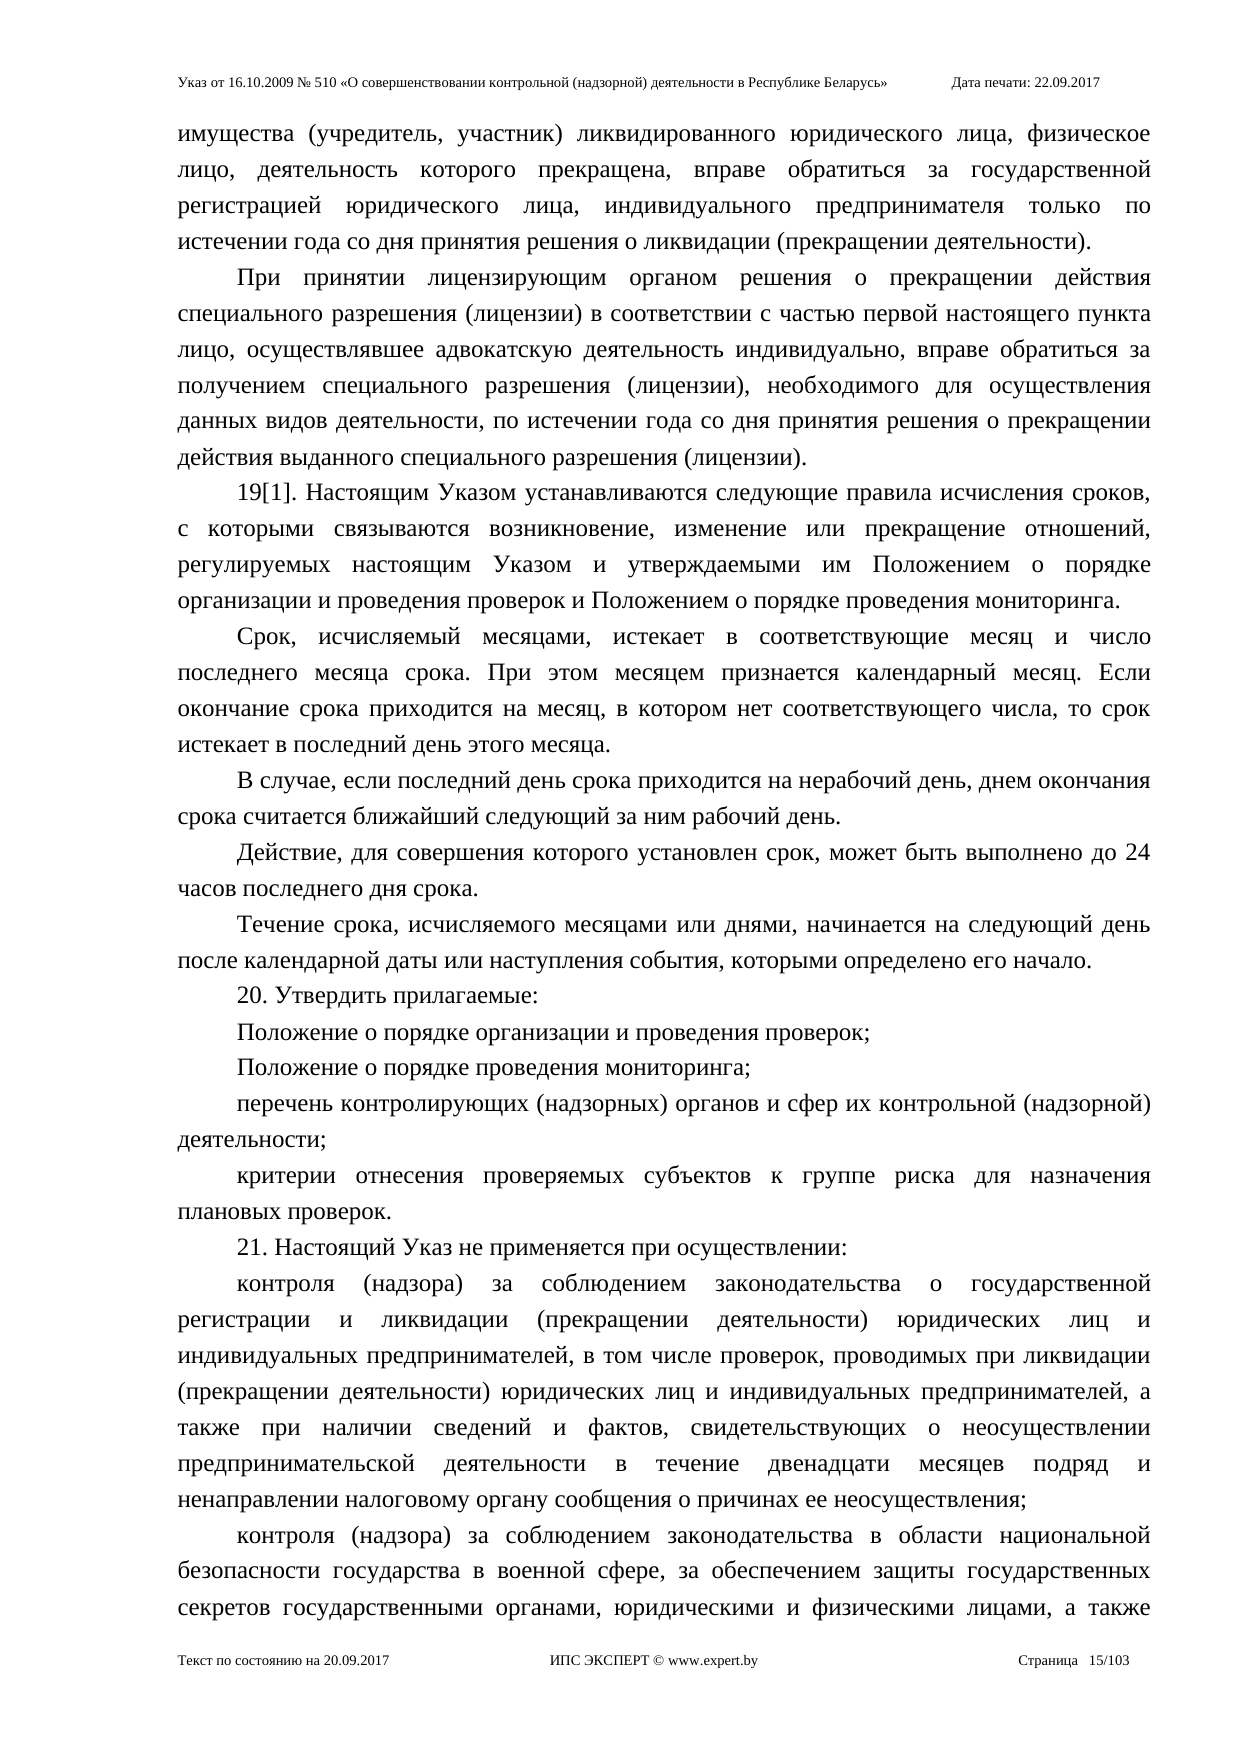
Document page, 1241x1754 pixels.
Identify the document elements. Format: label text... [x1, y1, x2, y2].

text В случае, если последний день срока приходится на нерабочий день, днем окончания срока считается ближайший следующий за ним рабочий день. [177, 765, 1152, 830]
text При принятии лицензирующим органом решения о прекращении действия специального разрешения (лицензии) в соответствии с частью первой настоящего пункта лицо, осуществлявшее адвокатскую деятельность индивидуально, вправе обратиться за получением специального разрешения (лицензии), необходимого для осуществления данных видов деятельности, по истечении года со дня принятия решения о прекращении действия выданного специального разрешения (лицензии). [177, 262, 1152, 470]
text контроля (надзора) за соблюдением законодательства о государственной регистрации и ликвидации (прекращении деятельности) юридических лиц и индивидуальных предпринимателей, в том числе проверок, проводимых при ликвидации (прекращении деятельности) юридических лиц и индивидуальных предпринимателей, а также при наличии сведений и фактов, свидетельствующих о неосуществлении предпринимательской деятельности в течение двенадцати месяцев подряд и ненаправлении налоговому органу сообщения о причинах ее неосуществления; [177, 1268, 1152, 1512]
text 20. Утвердить прилагаемые: [177, 981, 1152, 1009]
text Течение срока, исчисляемого месяцами или днями, начинается на следующий день после календарной даты или наступления события, которыми определено его начало. [177, 909, 1152, 973]
text Положение о порядке проведения мониторинга; [177, 1052, 1152, 1081]
text Срок, исчисляемый месяцами, истекает в соответствующие месяц и число последнего месяца срока. При этом месяцем признается календарный месяц. Если окончание срока приходится на месяц, в котором нет соответствующего числа, то срок истекает в последний день этого месяца. [177, 621, 1152, 758]
text 21. Настоящий Указ не применяется при осуществлении: [177, 1232, 1152, 1261]
text критерии отнесения проверяемых субъектов к группе риска для назначения плановых проверок. [177, 1160, 1152, 1225]
text 19[1]. Настоящим Указом устанавливаются следующие правила исчисления сроков, с которыми связываются возникновение, изменение или прекращение отношений, регулируемых настоящим Указом и утверждаемыми им Положением о порядке организации и проведения проверок и Положением о порядке проведения мониторинга. [177, 477, 1152, 614]
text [177, 118, 1152, 255]
text Положение о порядке организации и проведения проверок; [177, 1017, 1152, 1045]
text Действие, для совершения которого установлен срок, может быть выполнено до 24 часов последнего дня срока. [177, 837, 1152, 902]
text перечень контролирующих (надзорных) органов и сфер их контрольной (надзорной) деятельности; [177, 1088, 1152, 1153]
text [177, 1520, 1152, 1620]
